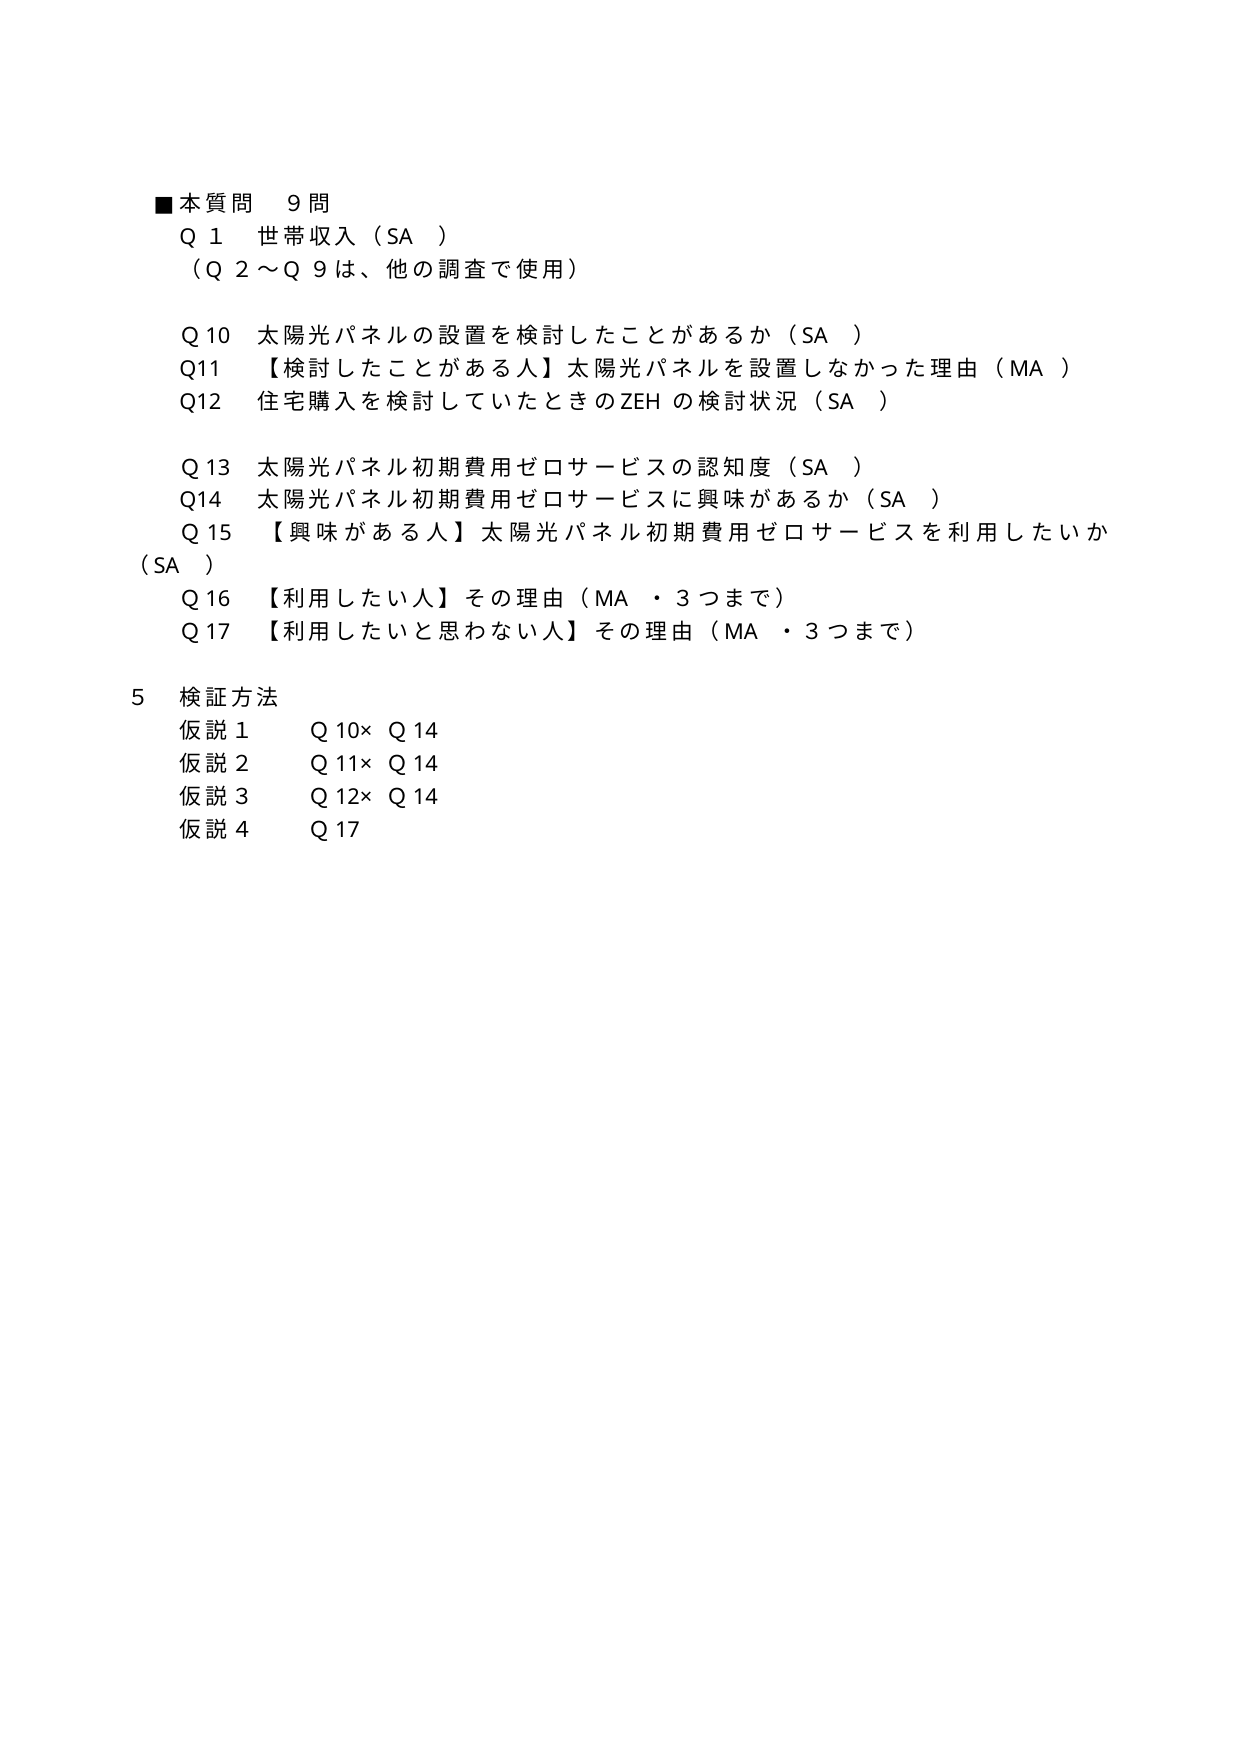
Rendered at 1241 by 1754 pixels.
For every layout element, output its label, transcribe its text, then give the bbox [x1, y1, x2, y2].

text 仮説４ Ｑ17 [173, 811, 1113, 844]
text Ｑ17 【利用したいと思わない人】その理由（MA・３つまで） [127, 614, 1113, 647]
text Q12 住宅購入を検討していたときのZEHの検討状況（SA） [127, 383, 1113, 416]
text 仮説１ Ｑ10×Ｑ14 [173, 712, 1113, 745]
text Q１ 世帯収入（SA） [127, 219, 1113, 252]
text Q11 【検討したことがある人】太陽光パネルを設置しなかった理由（MA） [127, 350, 1113, 383]
text Q14 太陽光パネル初期費用ゼロサービスに興味があるか（SA） [127, 482, 1113, 515]
text Ｑ16 【利用したい人】その理由（MA・３つまで） [127, 581, 1113, 614]
text ５ 検証方法 [127, 679, 1113, 712]
text ■本質問 ９問 [127, 186, 1113, 219]
text Ｑ13 太陽光パネル初期費用ゼロサービスの認知度（SA） [127, 449, 1113, 482]
text （Q２～Q９は、他の調査で使用） [127, 252, 1113, 284]
text Ｑ10 太陽光パネルの設置を検討したことがあるか（SA） [127, 317, 1113, 350]
text 仮説２ Ｑ11×Ｑ14 [173, 745, 1113, 778]
text 仮説３ Ｑ12×Ｑ14 [173, 778, 1113, 811]
text Ｑ15 【興味がある人】太陽光パネル初期費用ゼロサービスを利用したいか（SA） [127, 515, 1113, 581]
